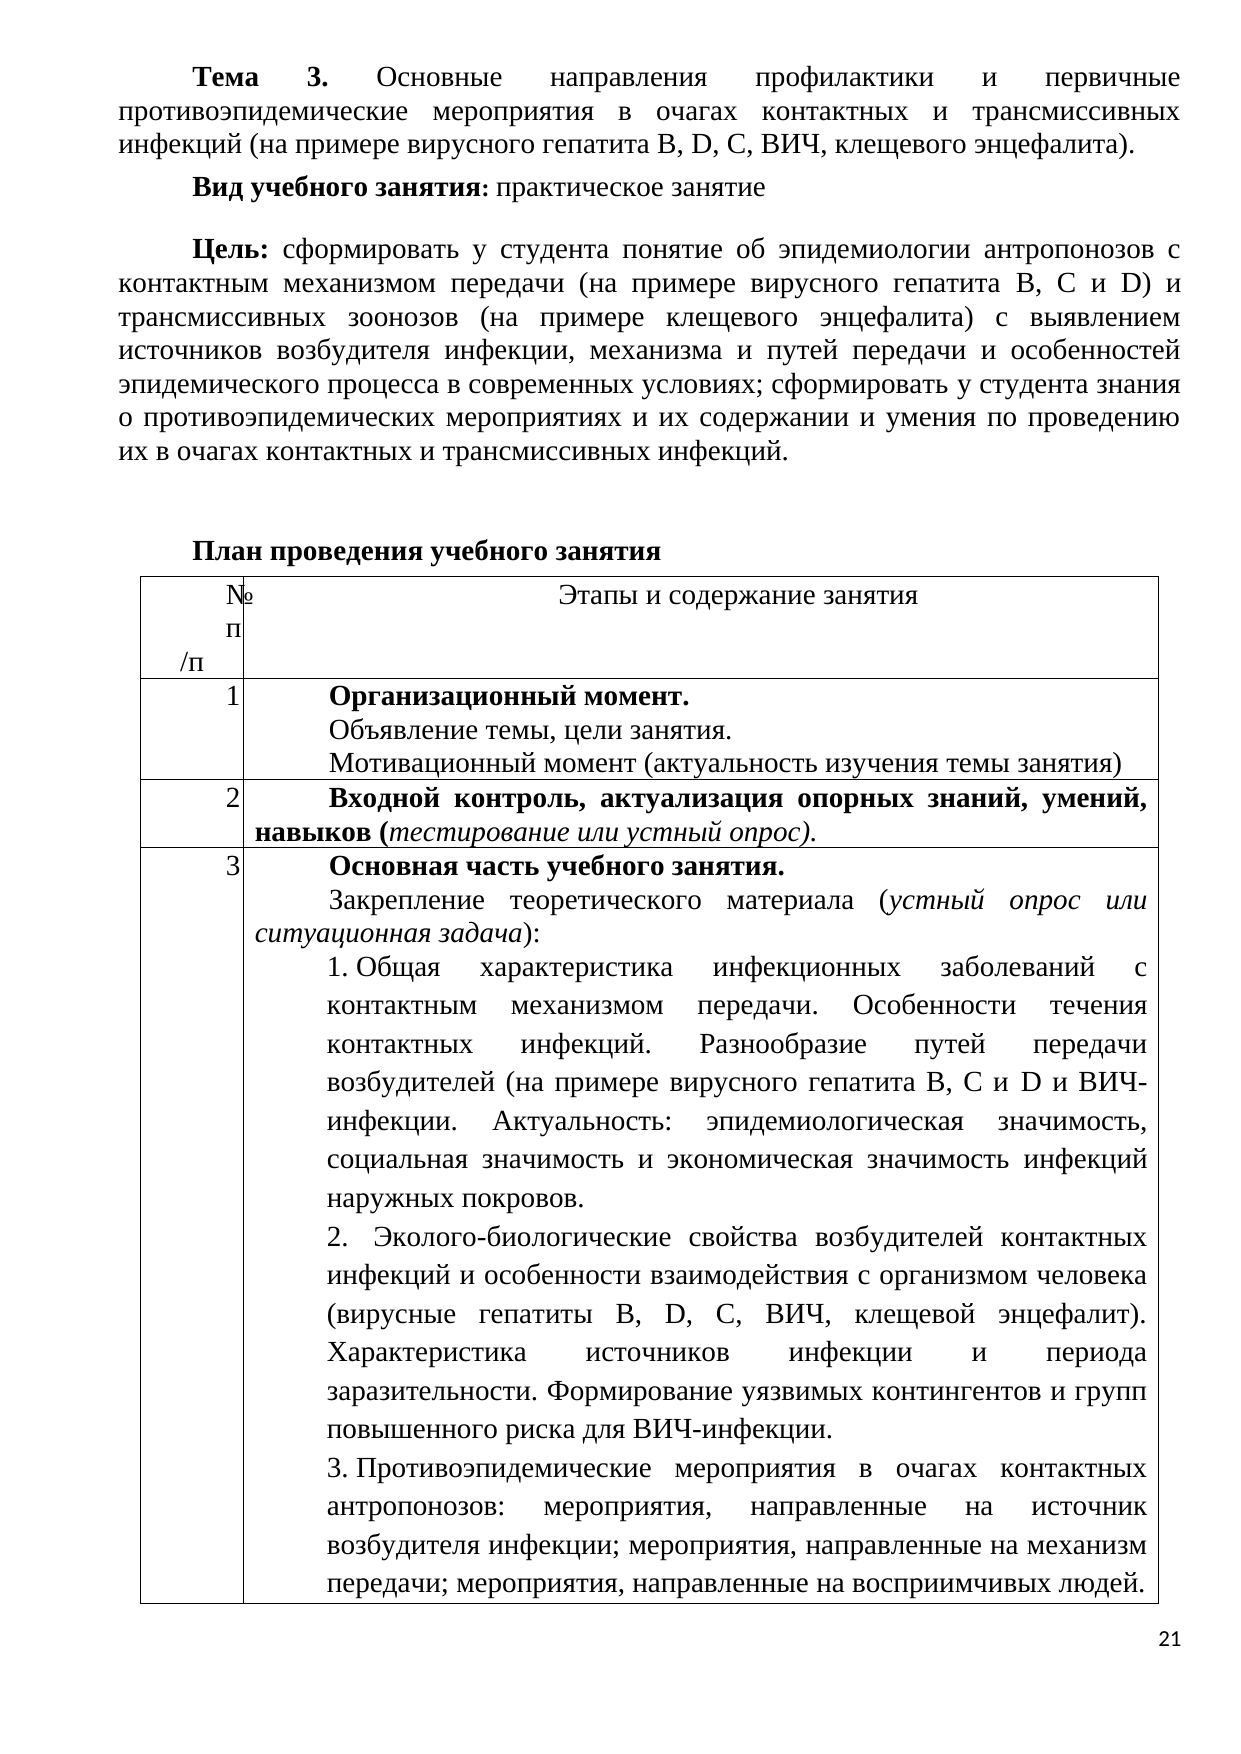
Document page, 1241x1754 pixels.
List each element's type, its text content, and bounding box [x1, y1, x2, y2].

text План проведения учебного занятия [118, 533, 1181, 566]
table_cell Организационный момент. Объявление темы, цели занятия. Мотивационный момент (актуальность изучения темы занятия) [244, 679, 1158, 779]
text Тема 3. Основные направления профилактики и первичные противоэпидемические мероприятия в очагах контактных и трансмиссивных инфекций (на примере вирусного гепатита В, D, C, ВИЧ, клещевого энцефалита). [118, 59, 1181, 160]
text Цель: сформировать у студента понятие об эпидемиологии антропонозов с контактным механизмом передачи (на примере вирусного гепатита B, C и D) и трансмиссивных зоонозов (на примере клещевого энцефалита) с выявлением источников возбудителя инфекции, механизма и путей передачи и особенностей эпидемического процесса в современных условиях; сформировать у студента знания о противоэпидемических мероприятиях и их содержании и умения по проведению их в очагах контактных и трансмиссивных инфекций. [118, 232, 1181, 466]
text Вид учебного занятия: практическое занятие [118, 169, 1181, 203]
table_cell Входной контроль, актуализация опорных знаний, умений, навыков (тестирование или устный опрос). [244, 780, 1158, 847]
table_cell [244, 848, 1158, 1603]
table_cell 3 [141, 848, 243, 1603]
table_header Этапы и содержание занятия [244, 577, 1158, 677]
table_cell 1 [141, 679, 243, 779]
table_cell 2 [141, 780, 243, 847]
table_header № п/п [141, 577, 243, 677]
